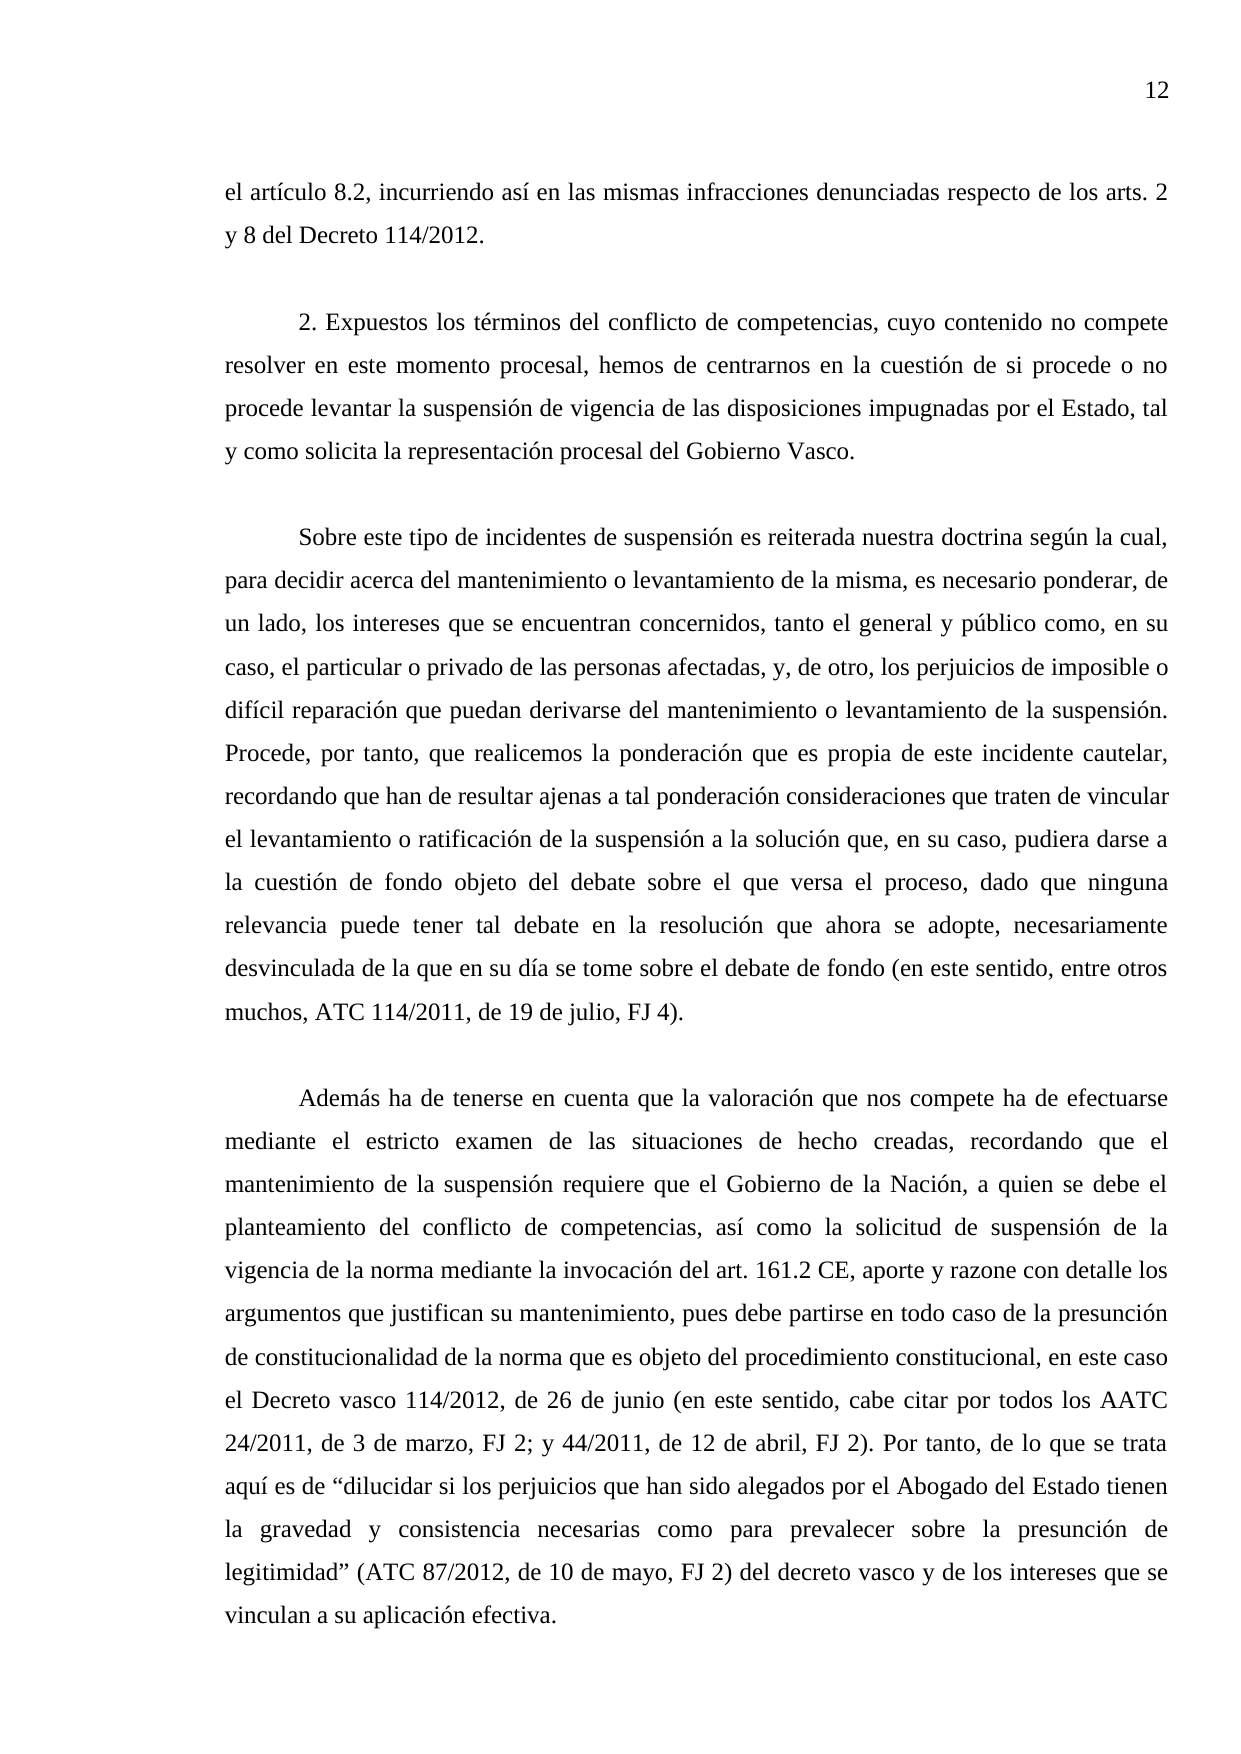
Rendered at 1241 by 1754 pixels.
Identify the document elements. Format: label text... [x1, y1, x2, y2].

text 2. Expuestos los términos del conflicto de competencias, cuyo contenido no compete resolver en este momento procesal, hemos de centrarnos en la cuestión de si procede o no procede levantar la suspensión de vigencia de las disposiciones impugnadas por el Estado, tal y como solicita la representación procesal del Gobierno Vasco. [224, 307, 1169, 465]
text Además ha de tenerse en cuenta que la valoración que nos compete ha de efectuarse mediante el estricto examen de las situaciones de hecho creadas, recordando que el mantenimiento de la suspensión requiere que el Gobierno de la Nación, a quien se debe el planteamiento del conflicto de competencias, así como la solicitud de suspensión de la vigencia de la norma mediante la invocación del art. 161.2 CE, aporte y razone con detalle los argumentos que justifican su mantenimiento, pues debe partirse en todo caso de la presunción de constitucionalidad de la norma que es objeto del procedimiento constitucional, en este caso el Decreto vasco 114/2012, de 26 de junio (en este sentido, cabe citar por todos los AATC 24/2011, de 3 de marzo, FJ 2; y 44/2011, de 12 de abril, FJ 2). Por tanto, de lo que se trata aquí es de “dilucidar si los perjuicios que han sido alegados por el Abogado del Estado tienen la gravedad y consistencia necesarias como para prevalecer sobre la presunción de legitimidad” (ATC 87/2012, de 10 de mayo, FJ 2) del decreto vasco y de los intereses que se vinculan a su aplicación efectiva. [224, 1083, 1169, 1629]
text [224, 177, 1169, 249]
text Sobre este tipo de incidentes de suspensión es reiterada nuestra doctrina según la cual, para decidir acerca del mantenimiento o levantamiento de la misma, es necesario ponderar, de un lado, los intereses que se encuentran concernidos, tanto el general y público como, en su caso, el particular o privado de las personas afectadas, y, de otro, los perjuicios de imposible o difícil reparación que puedan derivarse del mantenimiento o levantamiento de la suspensión. Procede, por tanto, que realicemos la ponderación que es propia de este incidente cautelar, recordando que han de resultar ajenas a tal ponderación consideraciones que traten de vincular el levantamiento o ratificación de la suspensión a la solución que, en su caso, pudiera darse a la cuestión de fondo objeto del debate sobre el que versa el proceso, dado que ninguna relevancia puede tener tal debate en la resolución que ahora se adopte, necesariamente desvinculada de la que en su día se tome sobre el debate de fondo (en este sentido, entre otros muchos, ATC 114/2011, de 19 de julio, FJ 4). [224, 522, 1169, 1025]
